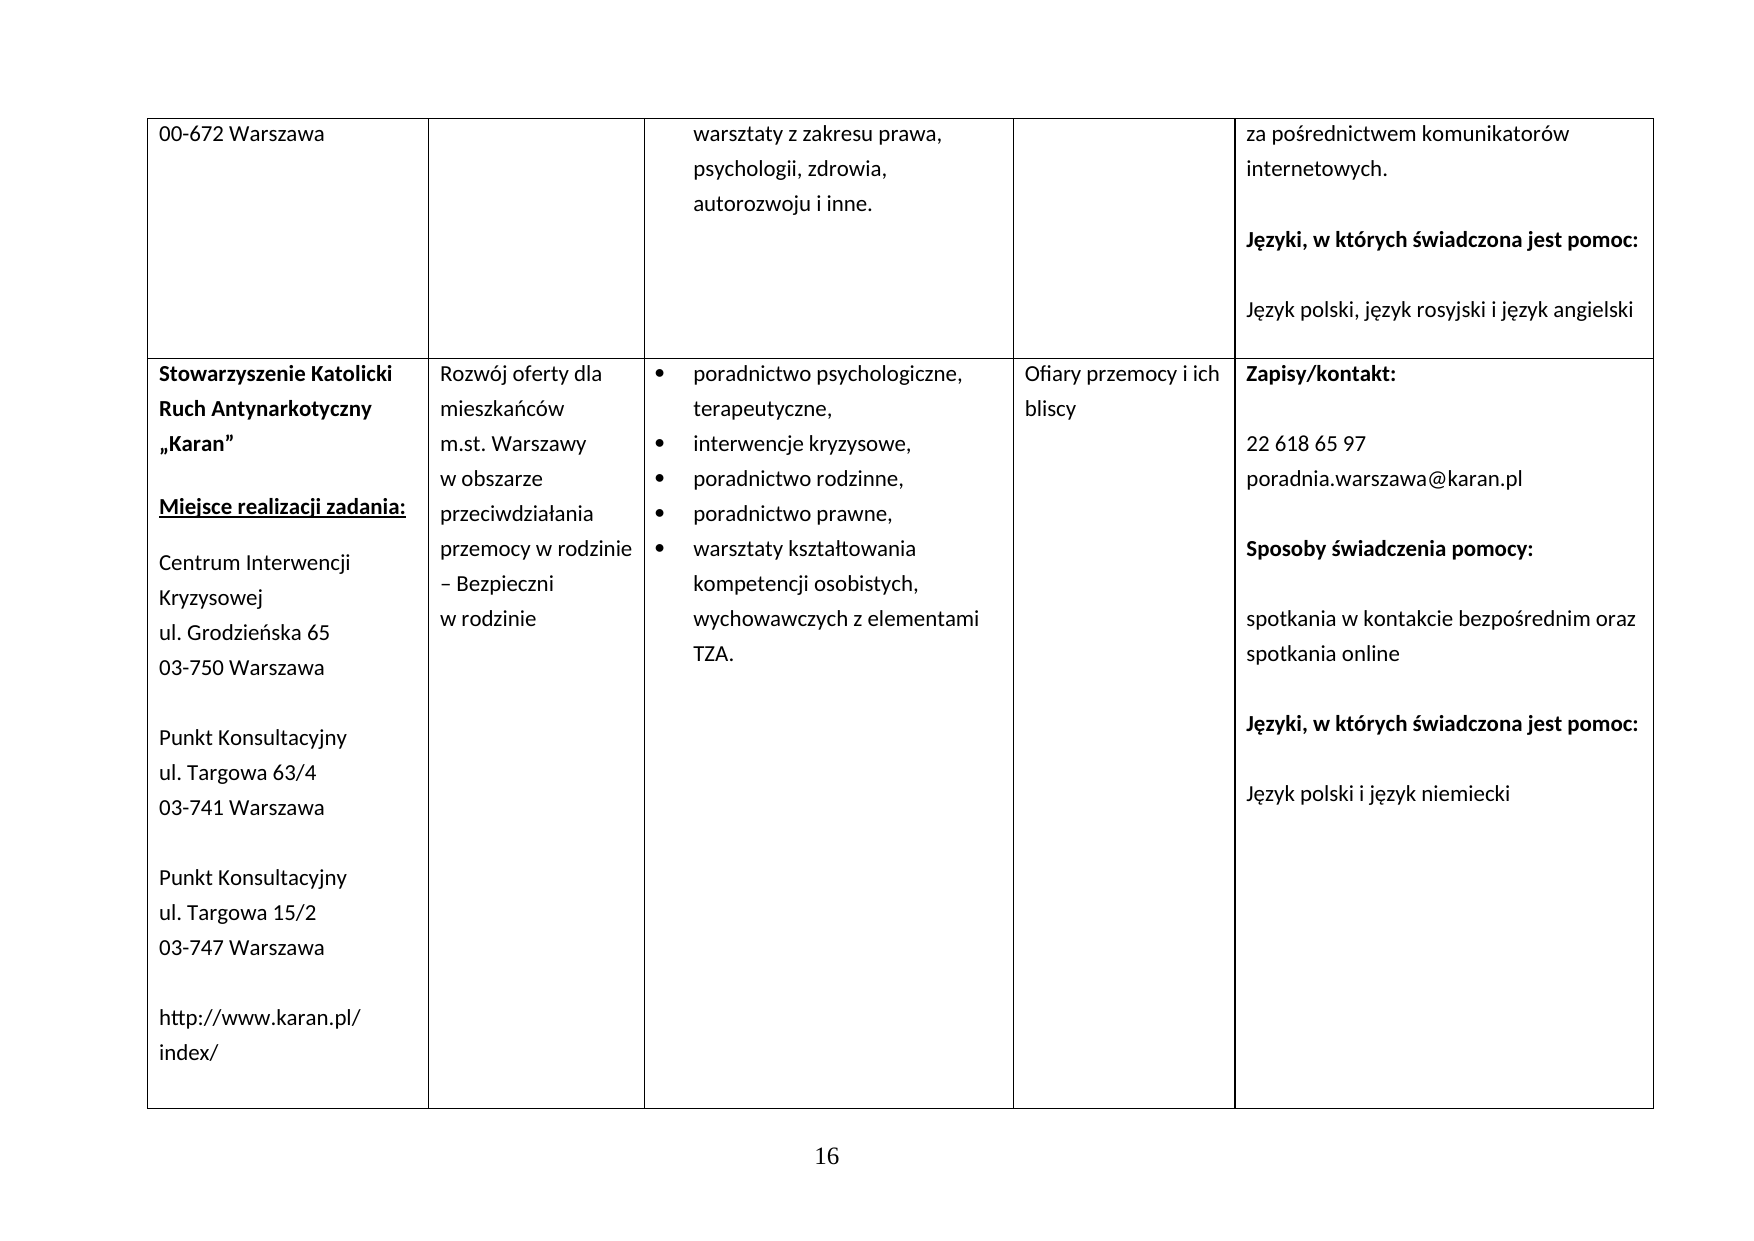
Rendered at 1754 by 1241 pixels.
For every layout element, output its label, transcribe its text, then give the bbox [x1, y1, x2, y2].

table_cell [1236, 119, 1653, 358]
table_cell Stowarzyszenie Katolicki Ruch Antynarkotyczny „Karan” Miejsce realizacji zadania: Centrum Interwencji Kryzysowej ul. Grodzieńska 65 03-750 Warszawa Punkt Konsultacyjny ul. Targowa 63/4 03-741 Warszawa Punkt Konsultacyjny ul. Targowa 15/2 03-747 Warszawa http://www.karan.pl/index/ [148, 359, 428, 1108]
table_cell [645, 119, 1013, 358]
table_cell Zapisy/kontakt: 22 618 65 97 poradnia.warszawa@karan.pl Sposoby świadczenia pomocy: spotkania w kontakcie bezpośrednim oraz spotkania online Języki, w których świadczona jest pomoc: Język polski i język niemiecki [1236, 359, 1653, 1108]
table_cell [1014, 119, 1234, 358]
table_cell Rozwój oferty dla mieszkańców m.st. Warszawy w obszarze przeciwdziałania przemocy w rodzinie – Bezpieczni w rodzinie [429, 359, 644, 1108]
table_cell Ofiary przemocy i ich bliscy [1014, 359, 1234, 1108]
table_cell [148, 119, 428, 358]
table_cell poradnictwo psychologiczne, terapeutyczne, interwencje kryzysowe, poradnictwo rodzinne, poradnictwo prawne, warsztaty kształtowania kompetencji osobistych, wychowawczych z elementami TZA. [645, 359, 1013, 1108]
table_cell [429, 119, 644, 358]
